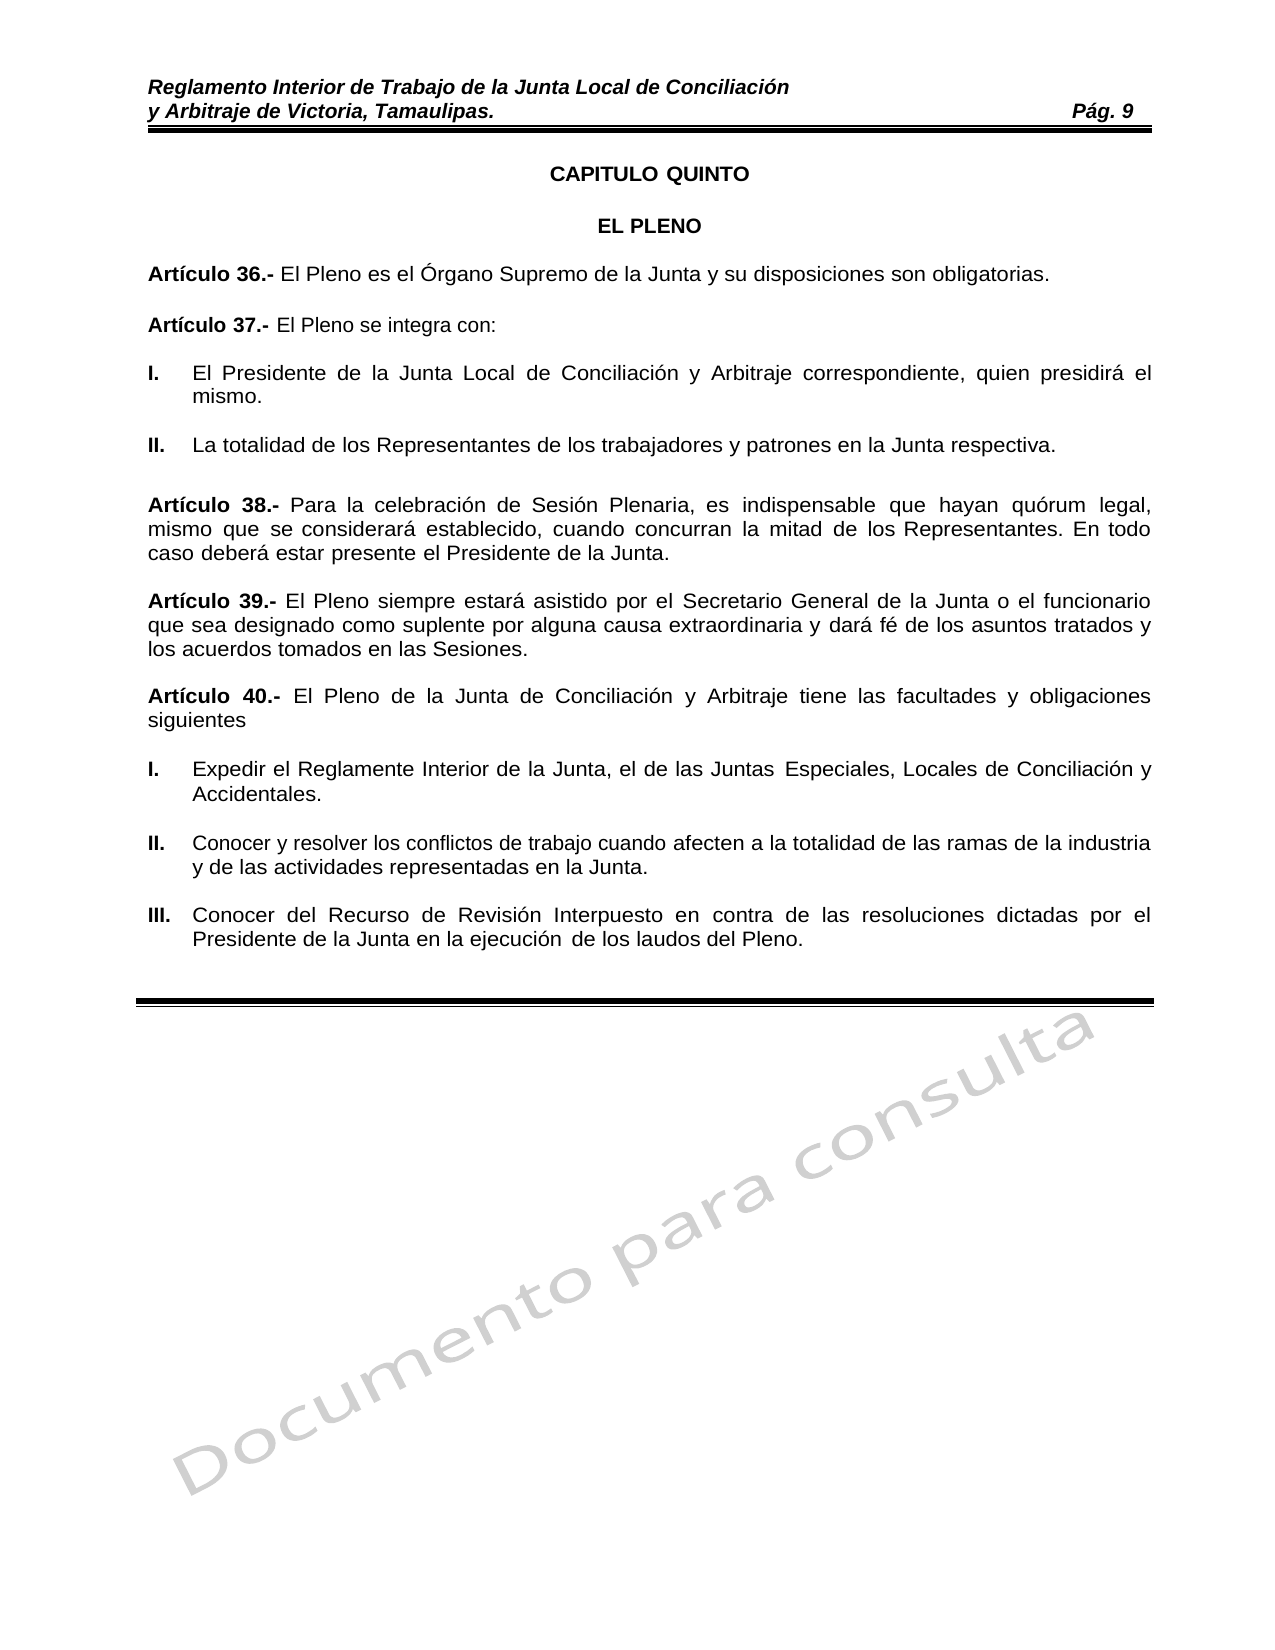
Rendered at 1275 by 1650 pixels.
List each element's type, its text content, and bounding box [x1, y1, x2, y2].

list Expedir el Reglamente Interior de la Junta, el de las Juntas Especiales, Locales de Conciliación y Accidentales. [148, 756, 1152, 805]
list El Presidente de la Junta Local de Conciliación y Arbitraje correspondiente, quien presidirá el mismo. [148, 361, 1152, 408]
subtitle CAPITULO QUINTO [148, 162, 1152, 186]
list Conocer del Recurso de Revisión Interpuesto en contra de las resoluciones dictadas por el Presidente de la Junta en la ejecución de los laudos del Pleno. [148, 903, 1152, 951]
text Artículo 40.- El Pleno de la Junta de Conciliación y Arbitraje tiene las facultades y obligaciones siguientes [148, 684, 1152, 731]
subtitle EL PLENO [148, 214, 1152, 238]
text Artículo 37.- El Pleno se integra con: [148, 312, 1152, 336]
list Conocer y resolver los conflictos de trabajo cuando afecten a la totalidad de las ramas de la industria y de las actividades representadas en la Junta. [148, 832, 1152, 878]
list La totalidad de los Representantes de los trabajadores y patrones en la Junta respectiva. [148, 433, 1152, 457]
text Artículo 39.- El Pleno siempre estará asistido por el Secretario General de la Junta o el funcionario que sea designado como suplente por alguna causa extraordinaria y dará fé de los asuntos tratados y los acuerdos tomados en las Sesiones. [148, 588, 1152, 660]
text Artículo 36.- El Pleno es el Órgano Supremo de la Junta y su disposiciones son obligatorias. [148, 262, 1152, 286]
text Artículo 38.- Para la celebración de Sesión Plenaria, es indispensable que hayan quórum legal, mismo que se considerará establecido, cuando concurran la mitad de los Representantes. En todo caso deberá estar presente el Presidente de la Junta. [148, 493, 1152, 564]
